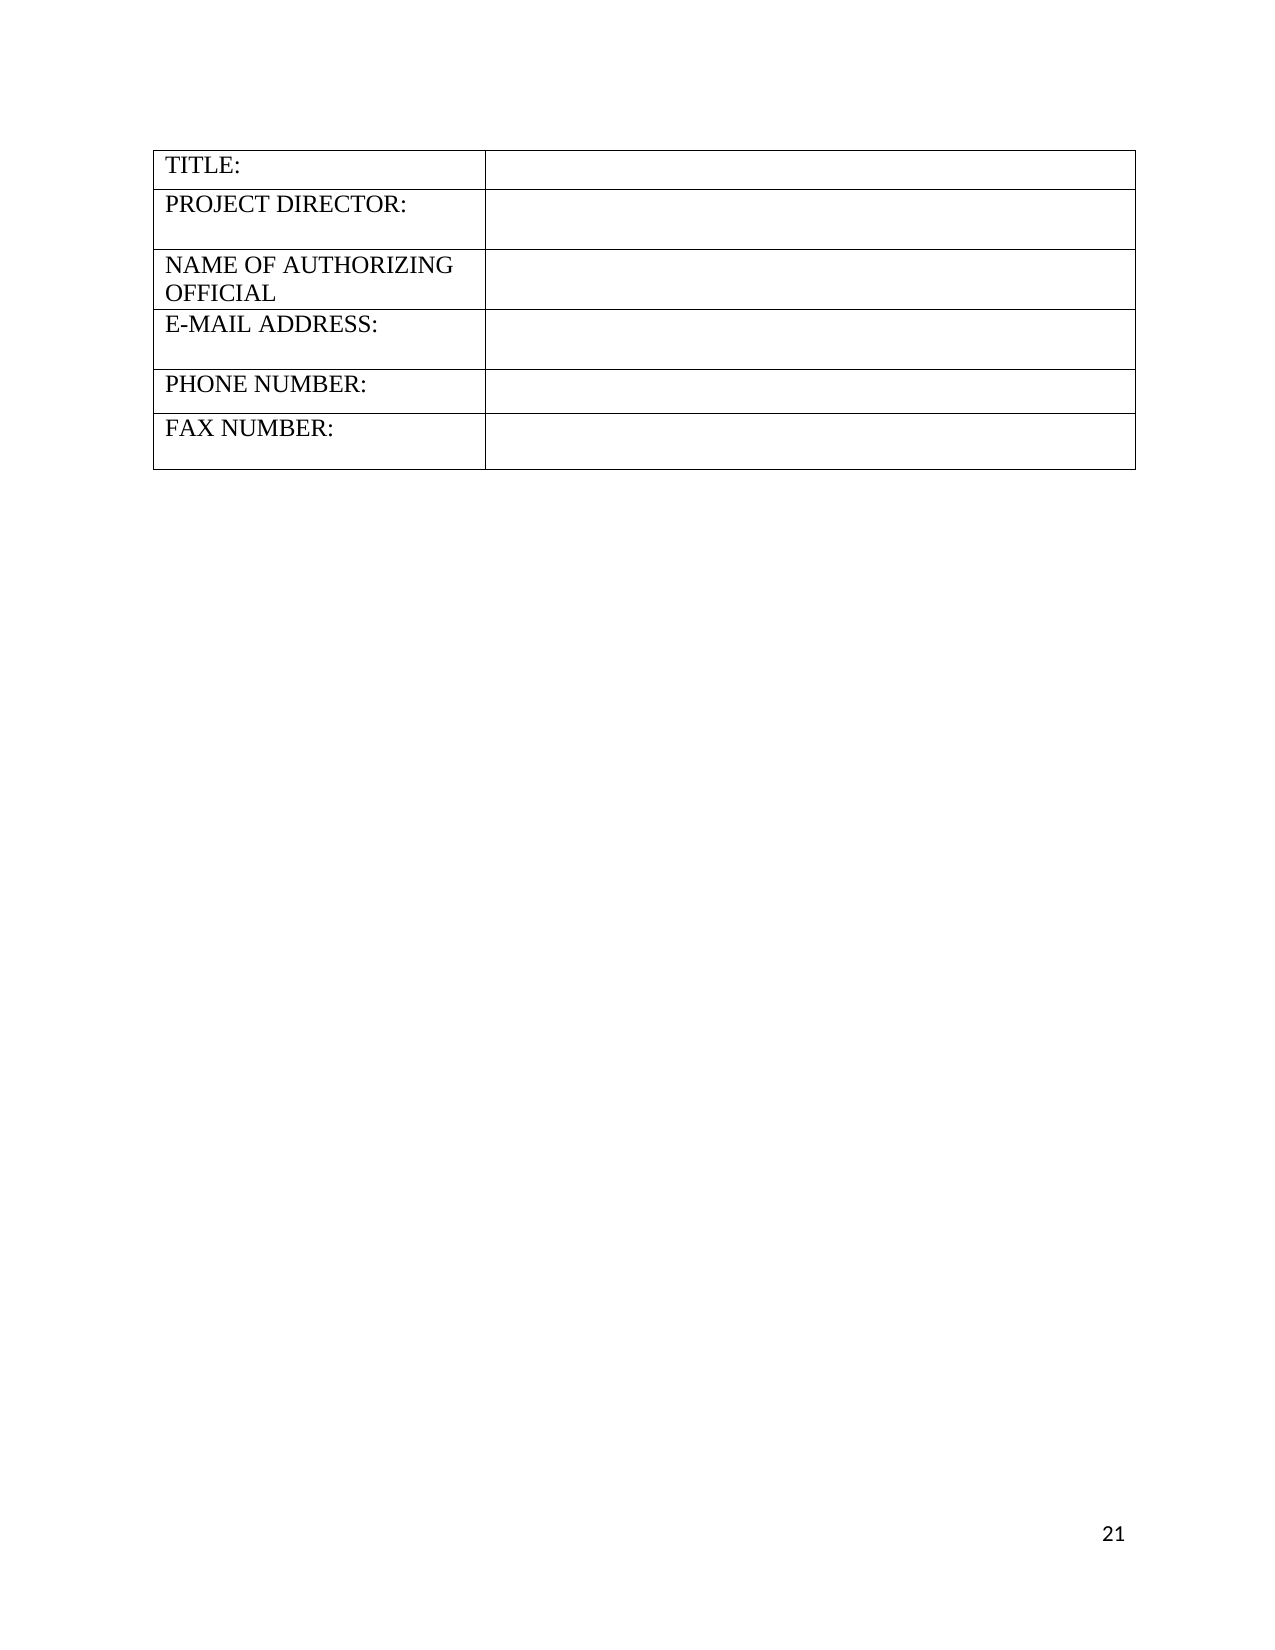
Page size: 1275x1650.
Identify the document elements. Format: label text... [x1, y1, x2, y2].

table_header TITLE: [154, 151, 485, 188]
table_cell PROJECT DIRECTOR: [154, 190, 485, 248]
table_cell E-MAIL ADDRESS: [154, 310, 485, 368]
table_cell [486, 190, 1135, 248]
table_cell [486, 414, 1135, 469]
table_cell [486, 250, 1135, 308]
table_cell PHONE NUMBER: [154, 370, 485, 412]
table_cell [486, 310, 1135, 368]
table_header [486, 151, 1135, 188]
table_cell FAX NUMBER: [154, 414, 485, 469]
table_cell NAME OF AUTHORIZING OFFICIAL [154, 250, 485, 308]
table_cell [486, 370, 1135, 412]
